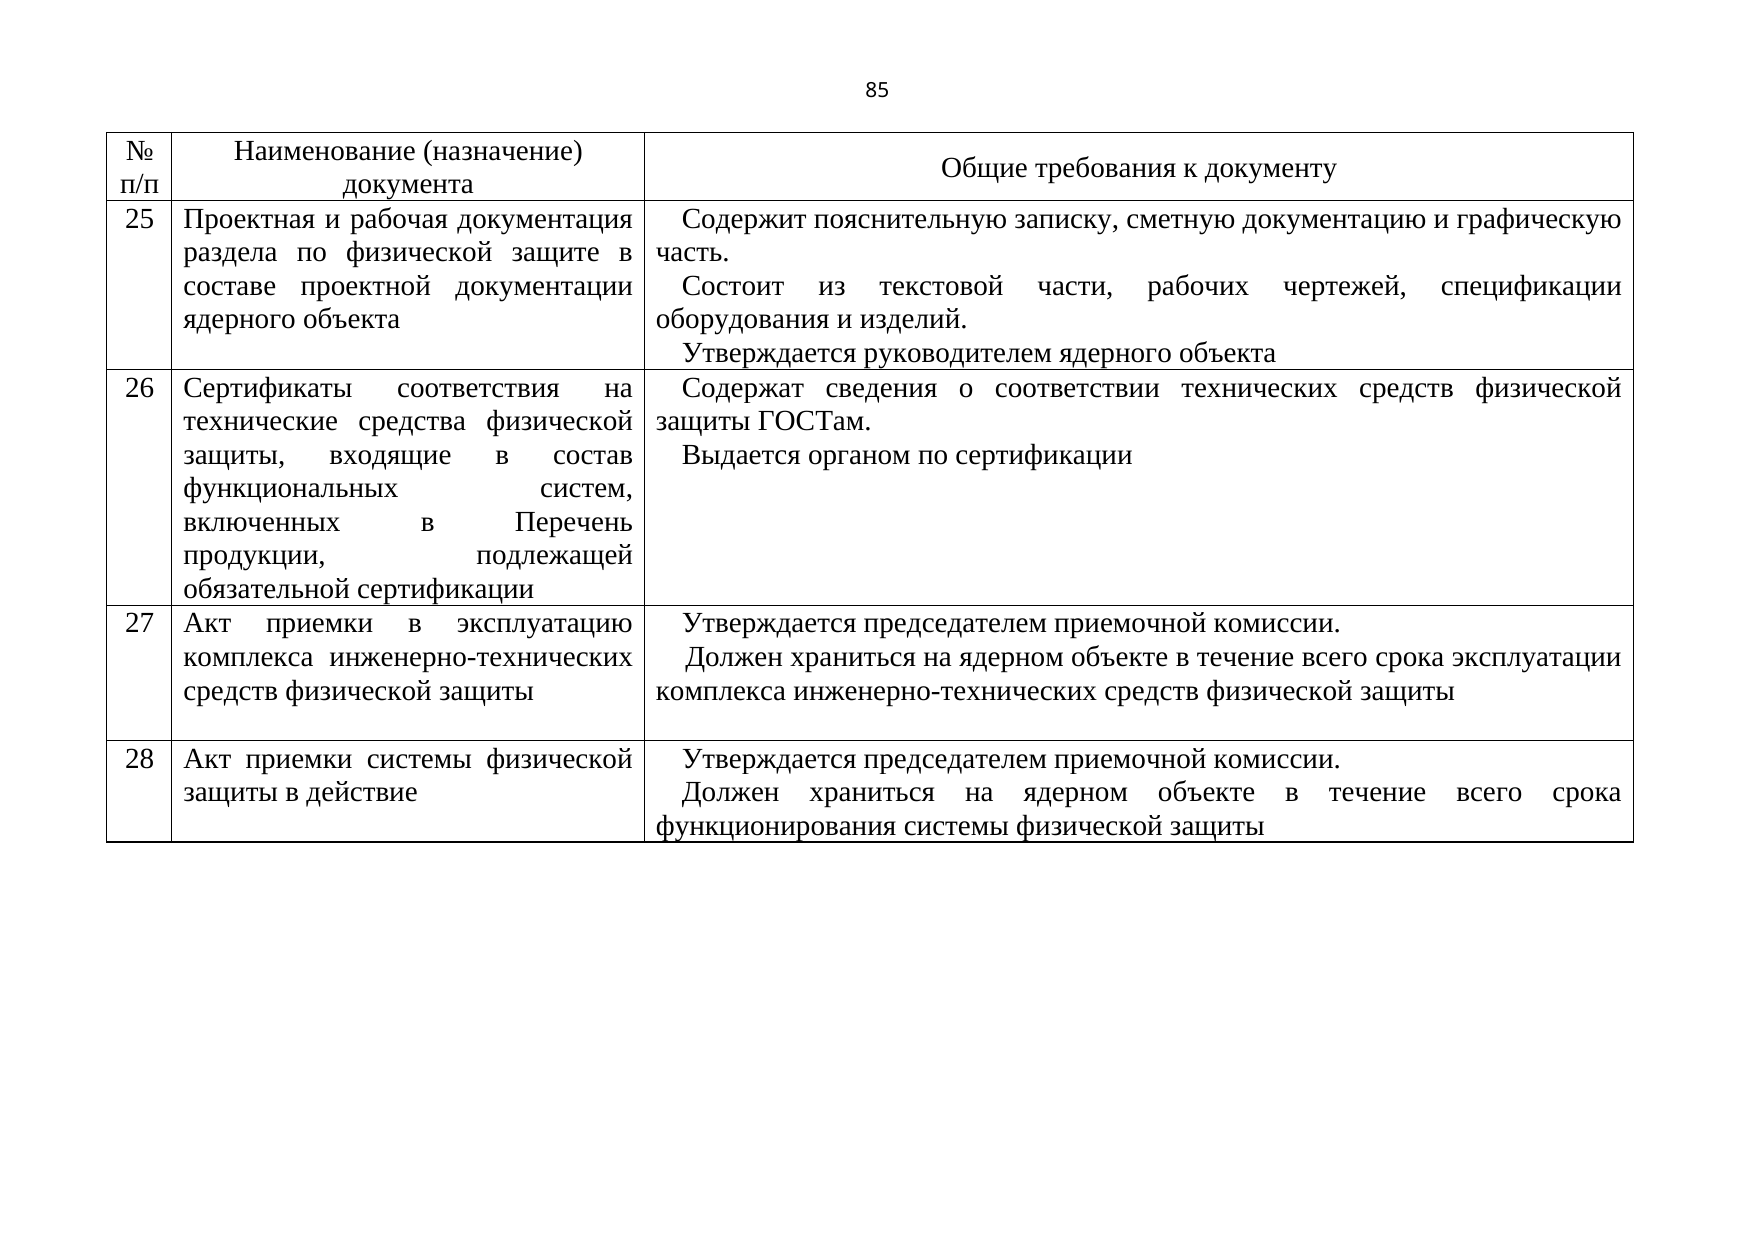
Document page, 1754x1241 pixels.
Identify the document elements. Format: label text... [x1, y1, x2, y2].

table_header № п/п [107, 133, 171, 200]
table_cell Акт приемки в эксплуатацию комплекса инженерно-технических средств физической защиты [172, 606, 644, 740]
table_cell Проектная и рабочая документация раздела по физической защите в составе проектной документации ядерного объекта [172, 201, 644, 369]
table_cell Акт приемки системы физической защиты в действие [172, 741, 644, 841]
table_cell Утверждается председателем приемочной комиссии. Должен храниться на ядерном объекте в течение всего срока функционирования системы физической защиты [1265, 741, 1633, 841]
table_cell 28 [107, 741, 171, 841]
table_header Наименование (назначение) документа [172, 133, 644, 200]
table_cell Содержит пояснительную записку, сметную документацию и графическую часть. Состоит из текстовой части, рабочих чертежей, спецификации оборудования и изделий. Утверждается руководителем ядерного объекта [645, 201, 1633, 369]
table_cell Утверждается председателем приемочной комиссии. Должен храниться на ядерном объекте в течение всего срока эксплуатации комплекса инженерно-технических средств физической защиты [645, 606, 1633, 740]
table_cell 26 [107, 370, 171, 604]
table_header Общие требования к документу [645, 133, 1633, 200]
table_cell 25 [107, 201, 171, 369]
table_cell Сертификаты соответствия на технические средства физической защиты, входящие в состав функциональных систем, включенных в Перечень продукции, подлежащей обязательной сертификации [172, 370, 644, 604]
table_cell 27 [107, 606, 171, 740]
table_cell Содержат сведения о соответствии технических средств физической защиты ГОСТам. Выдается органом по сертификации [645, 370, 1633, 604]
